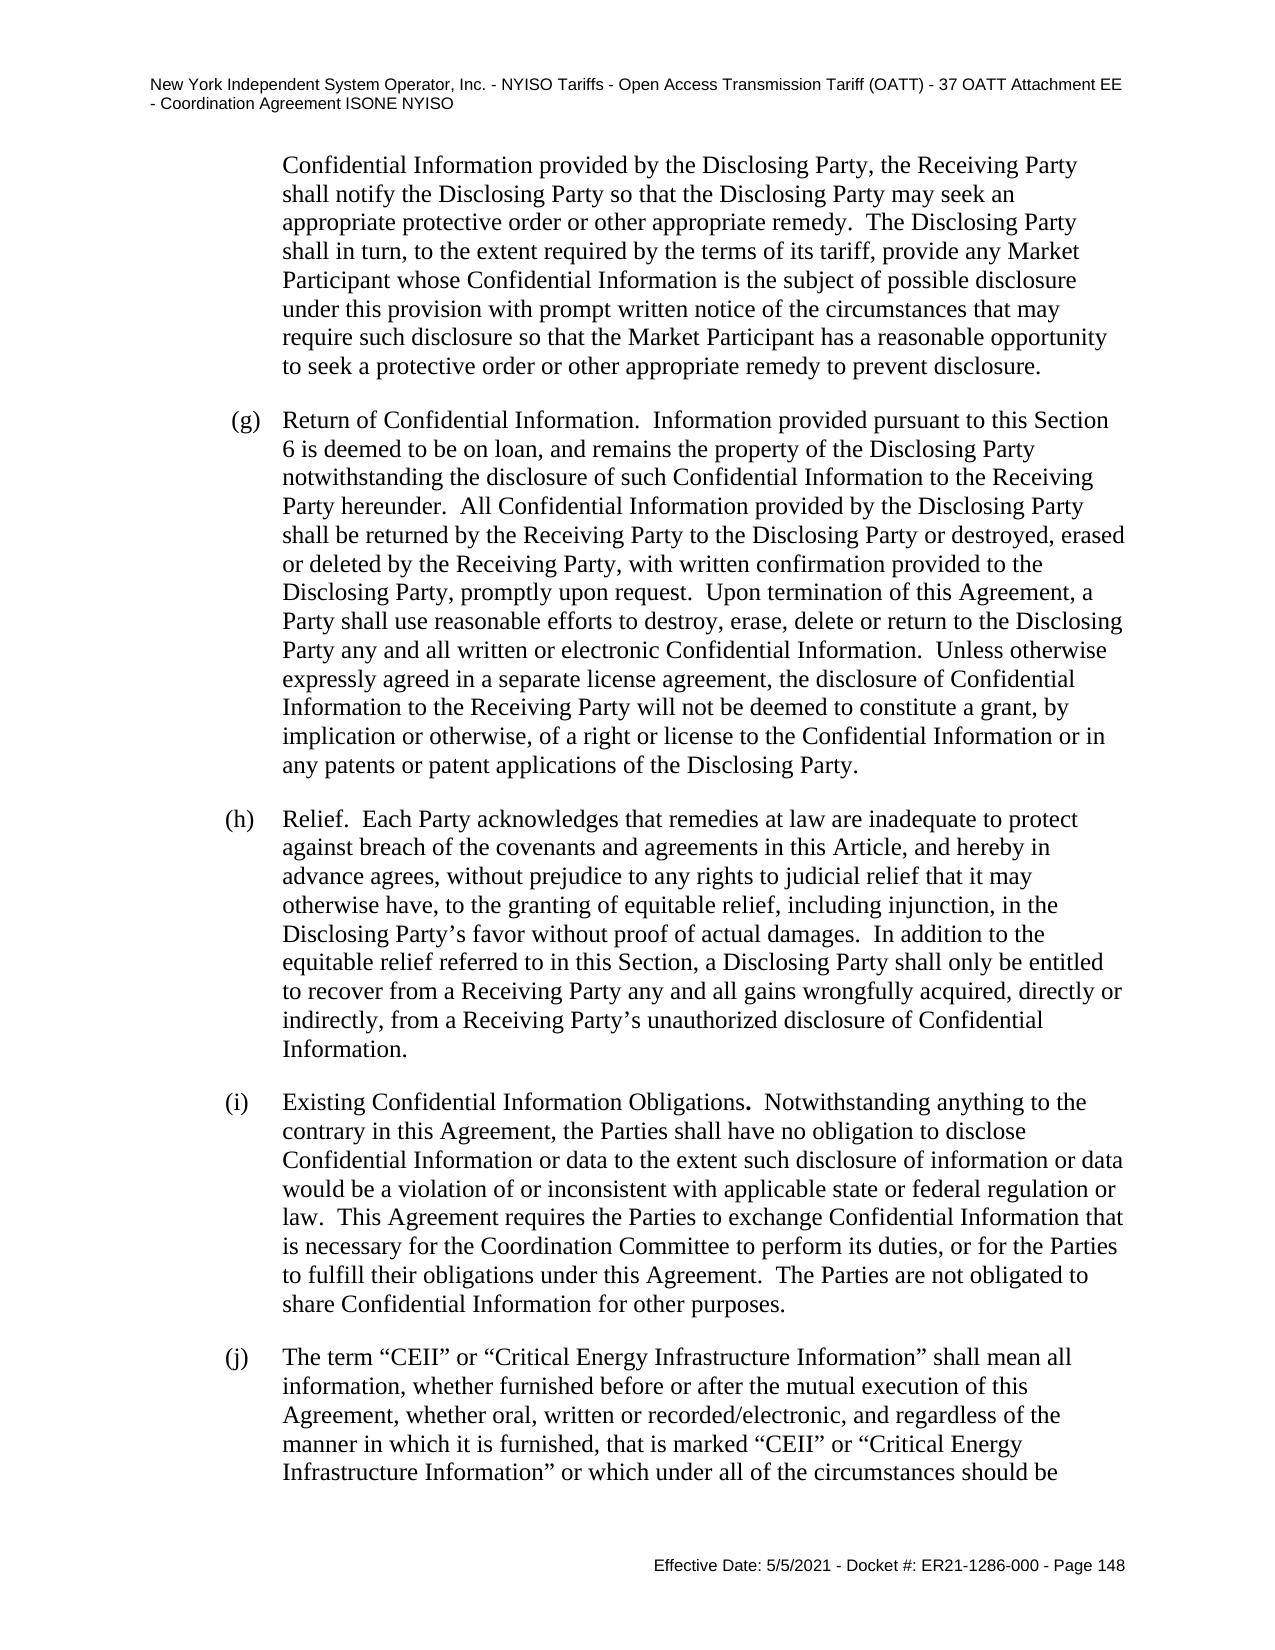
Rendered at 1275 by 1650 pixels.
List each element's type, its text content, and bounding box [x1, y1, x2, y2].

text (i) Existing Confidential Information Obligations. Notwithstanding anything to the contrary in this Agreement, the Parties shall have no obligation to disclose Confidential Information or data to the extent such disclosure of information or data would be a violation of or inconsistent with applicable state or federal regulation or law. This Agreement requires the Parties to exchange Confidential Information that is necessary for the Coordination Committee to perform its duties, or for the Parties to fulfill their obligations under this Agreement. The Parties are not obligated to share Confidential Information for other purposes. [225, 1087, 1125, 1317]
text (g) Return of Confidential Information. Information provided pursuant to this Section 6 is deemed to be on loan, and remains the property of the Disclosing Party notwithstanding the disclosure of such Confidential Information to the Receiving Party hereunder. All Confidential Information provided by the Disclosing Party shall be returned by the Receiving Party to the Disclosing Party or destroyed, erased or deleted by the Receiving Party, with written confirmation provided to the Disclosing Party, promptly upon request. Upon termination of this Agreement, a Party shall use reasonable efforts to destroy, erase, delete or return to the Disclosing Party any and all written or electronic Confidential Information. Unless otherwise expressly agreed in a separate license agreement, the disclosure of Confidential Information to the Receiving Party will not be deemed to constitute a grant, by implication or otherwise, of a right or license to the Confidential Information or in any patents or patent applications of the Disclosing Party. [225, 405, 1125, 779]
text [282, 150, 1125, 380]
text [225, 1342, 1125, 1486]
text (h) Relief. Each Party acknowledges that remedies at law are inadequate to protect against breach of the covenants and agreements in this Article, and hereby in advance agrees, without prejudice to any rights to judicial relief that it may otherwise have, to the granting of equitable relief, including injunction, in the Disclosing Party’s favor without proof of actual damages. In addition to the equitable relief referred to in this Section, a Disclosing Party shall only be entitled to recover from a Receiving Party any and all gains wrongfully acquired, directly or indirectly, from a Receiving Party’s unauthorized disclosure of Confidential Information. [225, 804, 1125, 1062]
